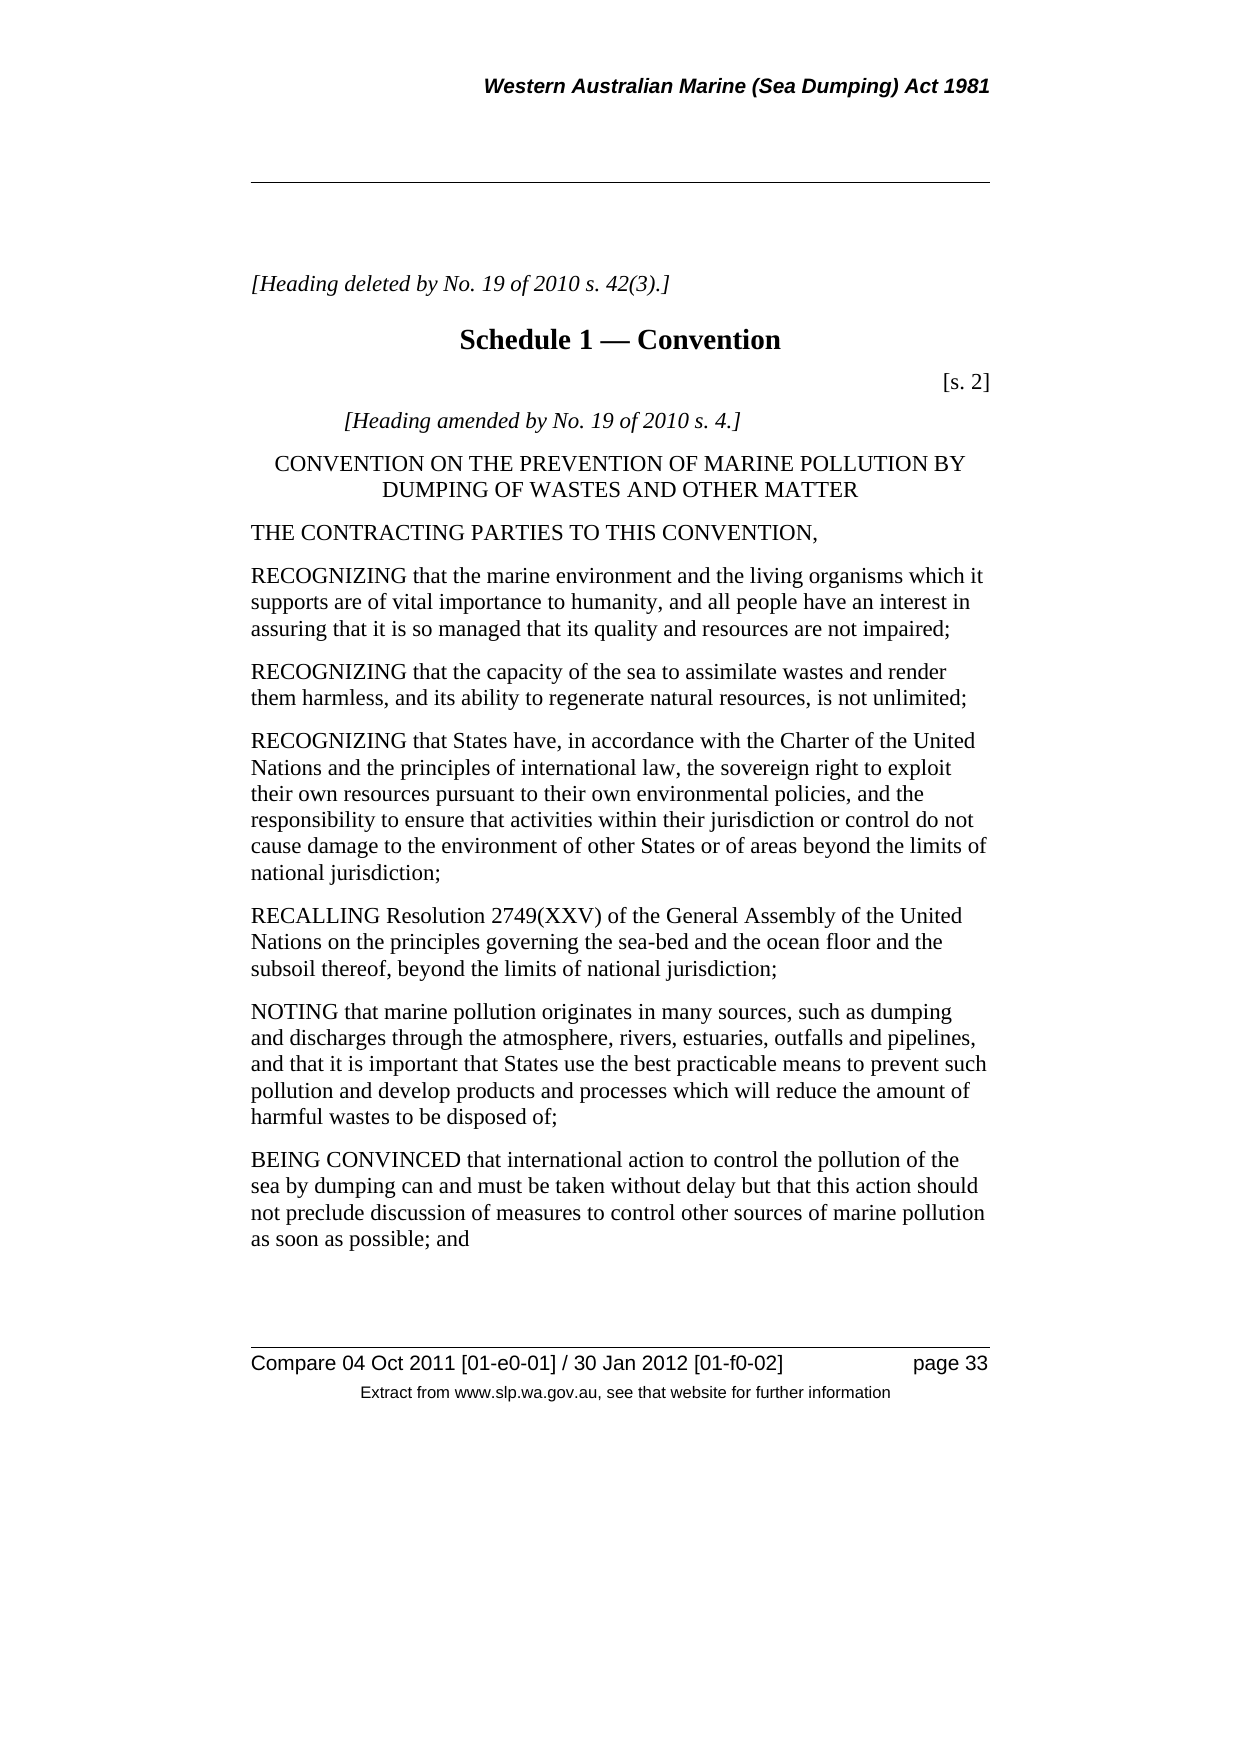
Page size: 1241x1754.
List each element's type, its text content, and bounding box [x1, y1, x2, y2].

text THE CONTRACTING PARTIES TO THIS CONVENTION, [251, 519, 990, 545]
text [Heading amended by No. 19 of 2010 s. 4.] [251, 407, 990, 433]
text RECOGNIZING that the capacity of the sea to assimilate wastes and render them harmless, and its ability to regenerate natural resources, is not unlimited; [251, 658, 990, 711]
text RECOGNIZING that States have, in accordance with the Charter of the United Nations and the principles of international law, the sovereign right to exploit their own resources pursuant to their own environmental policies, and the responsibility to ensure that activities within their jurisdiction or control do not cause damage to the environment of other States or of areas beyond the limits of national jurisdiction; [251, 727, 990, 885]
text BEING CONVINCED that international action to control the pollution of the sea by dumping can and must be taken without delay but that this action should not preclude discussion of measures to control other sources of marine pollution as soon as possible; and [251, 1146, 990, 1252]
text [Heading deleted by No. 19 of 2010 s. 42(3).] [251, 270, 990, 297]
text RECALLING Resolution 2749(XXV) of the General Assembly of the United Nations on the principles governing the sea-bed and the ocean floor and the subsoil thereof, beyond the limits of national jurisdiction; [251, 902, 990, 981]
text RECOGNIZING that the marine environment and the living organisms which it supports are of vital importance to humanity, and all people have an interest in assuring that it is so managed that its quality and resources are not impaired; [251, 562, 990, 641]
text [s. 2] [251, 368, 990, 394]
text NOTING that marine pollution originates in many sources, such as dumping and discharges through the atmosphere, rivers, estuaries, outfalls and pipelines, and that it is important that States use the best practicable means to prevent such pollution and develop products and processes which will reduce the amount of harmful wastes to be disposed of; [251, 998, 990, 1129]
subtitle CONVENTION ON THE PREVENTION OF MARINE POLLUTION BY DUMPING OF WASTES AND OTHER MATTER [251, 450, 990, 502]
subtitle Schedule 1 — Convention [251, 322, 990, 355]
